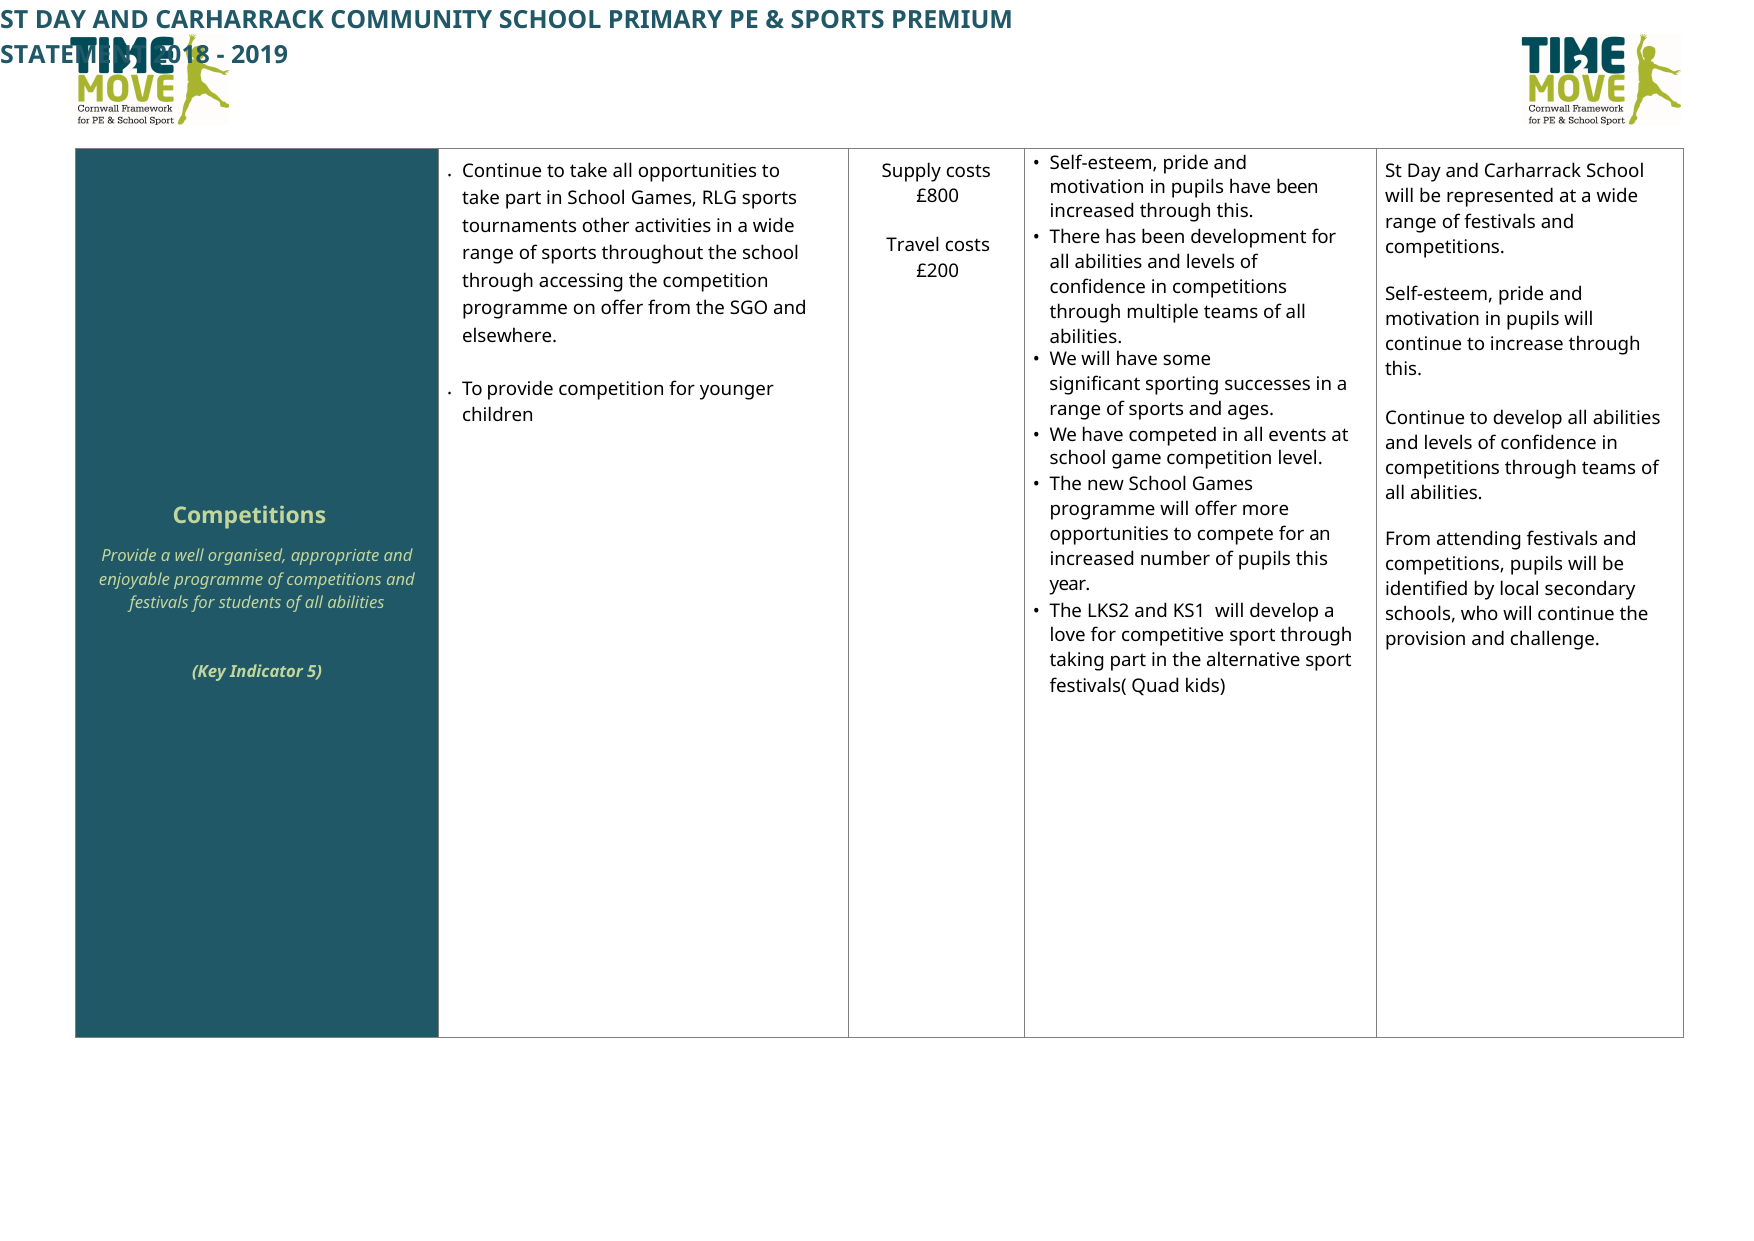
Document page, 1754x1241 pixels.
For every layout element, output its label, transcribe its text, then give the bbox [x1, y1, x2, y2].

table_header Continue to take all opportunities to take part in School Games, RLG sports tournaments other activities in a wide range of sports throughout the school through accessing the competition programme on offer from the SGO and elsewhere. To provide competition for younger children [439, 149, 848, 1037]
table_header Self-esteem, pride and motivation in pupils have been increased through this. There has been development for all abilities and levels of confidence in competitions through multiple teams of all abilities. We will have some significant sporting successes in a range of sports and ages. We have competed in all events at school game competition level. The new School Games programme will offer more opportunities to compete for an increased number of pupils this year. The LKS2 and KS1 will develop a love for competitive sport through taking part in the alternative sport festivals( Quad kids) [1025, 149, 1376, 1037]
table_header Competitions Provide a well organised, appropriate and enjoyable programme of competitions and festivals for students of all abilities (Key Indicator 5) [76, 149, 438, 1037]
table_header Supply costs £800 Travel costs £200 [849, 149, 1024, 1037]
picture [1521, 34, 1681, 125]
picture [70, 34, 230, 125]
table_header St Day and Carharrack School will be represented at a wide range of festivals and competitions. Self-esteem, pride and motivation in pupils will continue to increase through this. Continue to develop all abilities and levels of confidence in competitions through teams of all abilities. From attending festivals and competitions, pupils will be identified by local secondary schools, who will continue the provision and challenge. [1377, 149, 1683, 1037]
